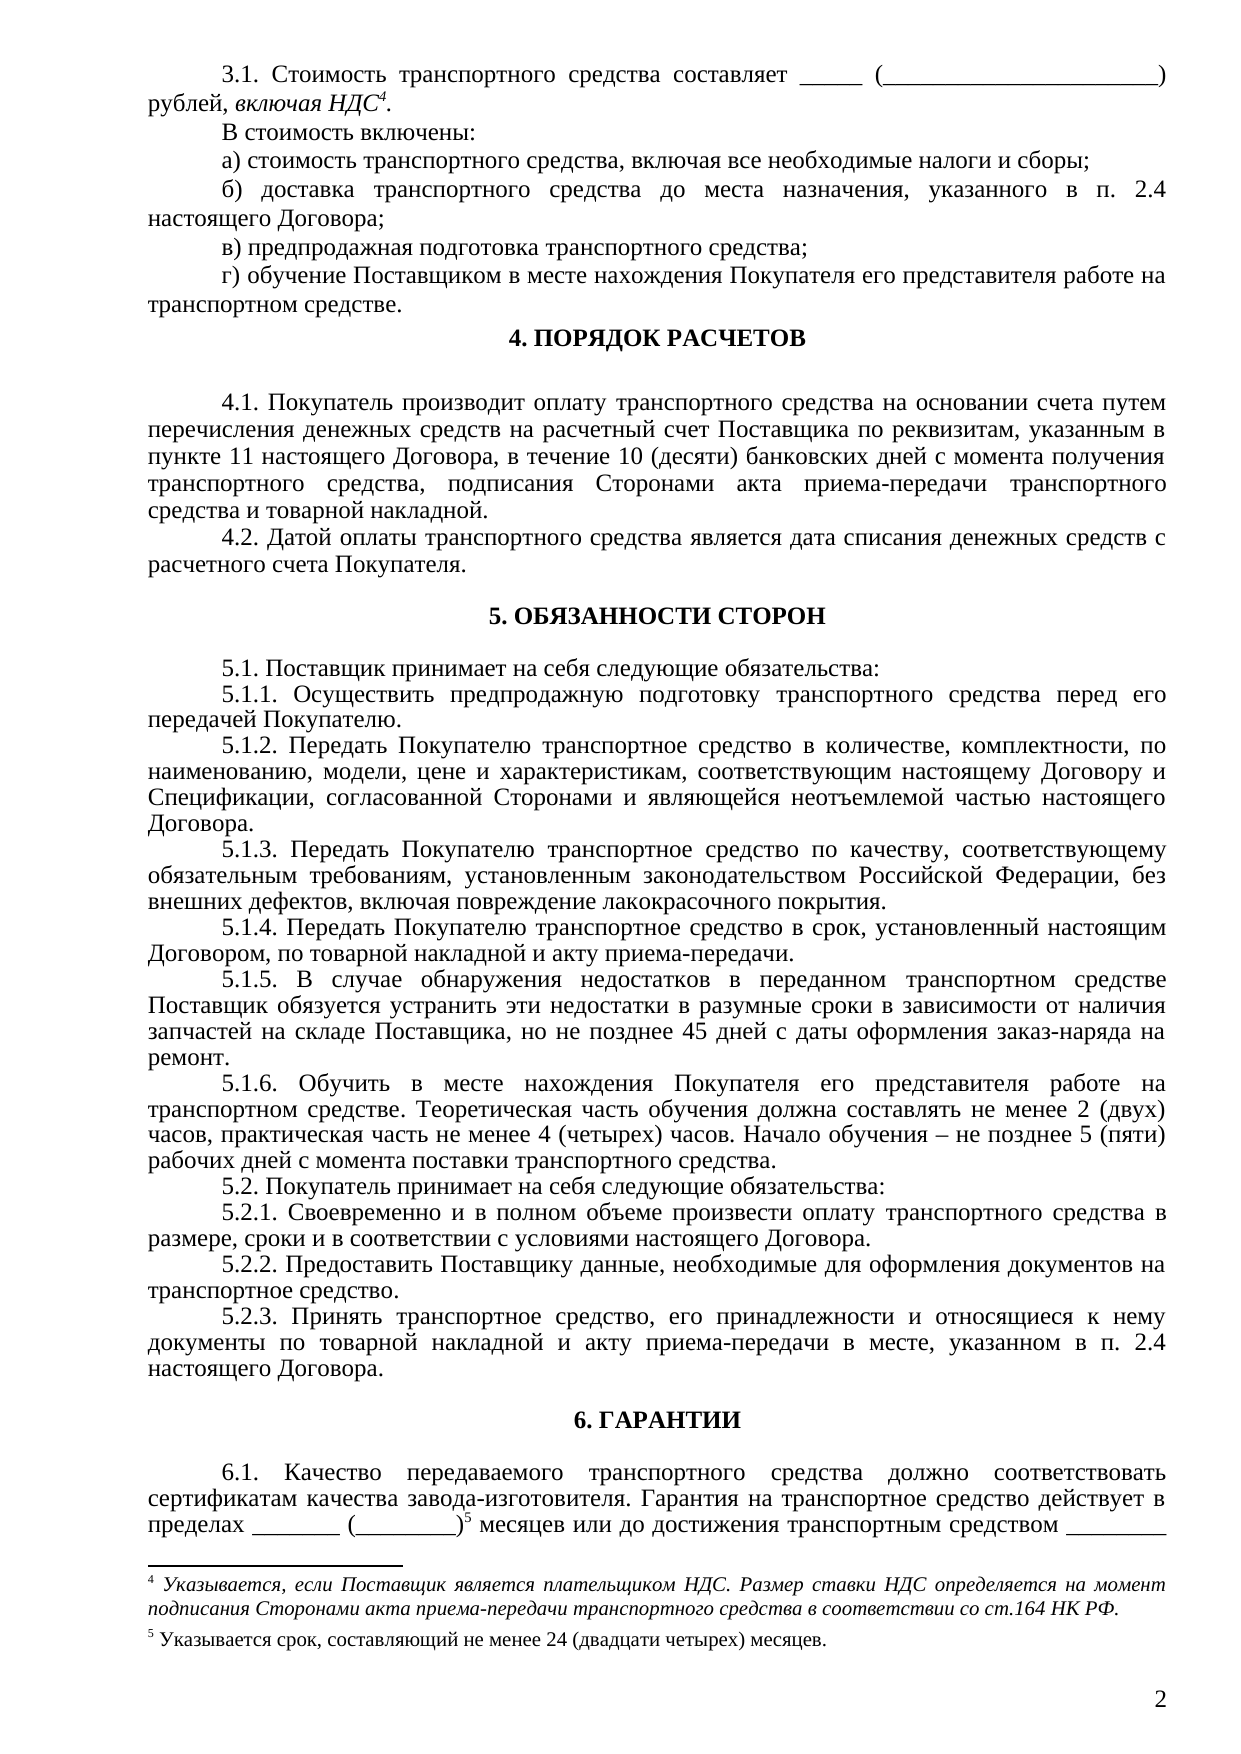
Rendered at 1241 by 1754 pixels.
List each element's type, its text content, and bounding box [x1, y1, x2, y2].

text 5.1.3. Передать Покупателю транспортное средство по качеству, соответствующему обязательным требованиям, установленным законодательством Российской Федерации, без внешних дефектов, включая повреждение лакокрасочного покрытия. [148, 837, 1167, 915]
text в) предпродажная подготовка транспортного средства; [148, 232, 1167, 260]
text 5.2. Покупатель принимает на себя следующие обязательства: [148, 1174, 1167, 1200]
text 5.1.5. В случае обнаружения недостатков в переданном транспортном средстве Поставщик обязуется устранить эти недостатки в разумные сроки в зависимости от наличия запчастей на складе Поставщика, но не позднее 45 дней с даты оформления заказ-наряда на ремонт. [148, 967, 1167, 1070]
text 5.1.2. Передать Покупателю транспортное средство в количестве, комплектности, по наименованию, модели, цене и характеристикам, соответствующим настоящему Договору и Спецификации, согласованной Сторонами и являющейся неотъемлемой частью настоящего Договора. [148, 733, 1167, 837]
text 4.1. Покупатель производит оплату транспортного средства на основании счета путем перечисления денежных средств на расчетный счет Поставщика по реквизитам, указанным в пункте 11 настоящего Договора, в течение 10 (десяти) банковских дней с момента получения транспортного средства, подписания Сторонами акта приема-передачи транспортного средства и товарной накладной. [148, 389, 1167, 523]
text а) стоимость транспортного средства, включая все необходимые налоги и сборы; [148, 145, 1167, 174]
text г) обучение Поставщиком в месте нахождения Покупателя его представителя работе на транспортном средстве. [148, 260, 1167, 318]
text б) доставка транспортного средства до места назначения, указанного в п. 2.4 настоящего Договора; [148, 174, 1167, 232]
text 5.1. Поставщик принимает на себя следующие обязательства: [148, 655, 1167, 681]
text 5. ОБЯЗAННОСТИ СТОРОН [148, 603, 1167, 629]
text 4. ПОРЯДОК РАСЧЕТОВ [148, 318, 1167, 353]
text 3.1. Стоимость транспортного средства составляет _____ (______________________) рублей, включая НДС. [148, 59, 1167, 117]
text В стоимость включены: [148, 117, 1167, 145]
text 5.2.3. Принять транспортное средство, его принадлежности и относящиеся к нему документы по товарной накладной и акту приема-передачи в месте, указанном в п. 2.4 настоящего Договора. [148, 1304, 1167, 1382]
text 5.1.4. Передать Покупателю транспортное средство в срок, установленный настоящим Договором, по товарной накладной и акту приема-передачи. [148, 915, 1167, 967]
text 5.2.2. Предоставить Поставщику данные, необходимые для оформления документов на транспортное средство. [148, 1252, 1167, 1304]
text 5.1.1. Осуществить предпродажную подготовку транспортного средства перед его передачей Покупателю. [148, 681, 1167, 733]
text 5.2.1. Своевременно и в полном объеме произвести оплату транспортного средства в размере, сроки и в соответствии с условиями настоящего Договора. [148, 1200, 1167, 1252]
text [148, 1459, 1167, 1537]
text 5.1.6. Обучить в месте нахождения Покупателя его представителя работе на транспортном средстве. Теоретическая часть обучения должна составлять не менее 2 (двух) часов, практическая часть не менее 4 (четырех) часов. Начало обучения – не позднее 5 (пяти) рабочих дней с момента поставки транспортного средства. [148, 1070, 1167, 1174]
text 4.2. Датой оплаты транспортного средства является дата списания денежных средств с расчетного счета Покупателя. [148, 523, 1167, 577]
text 6. ГАРАНТИИ [148, 1407, 1167, 1433]
